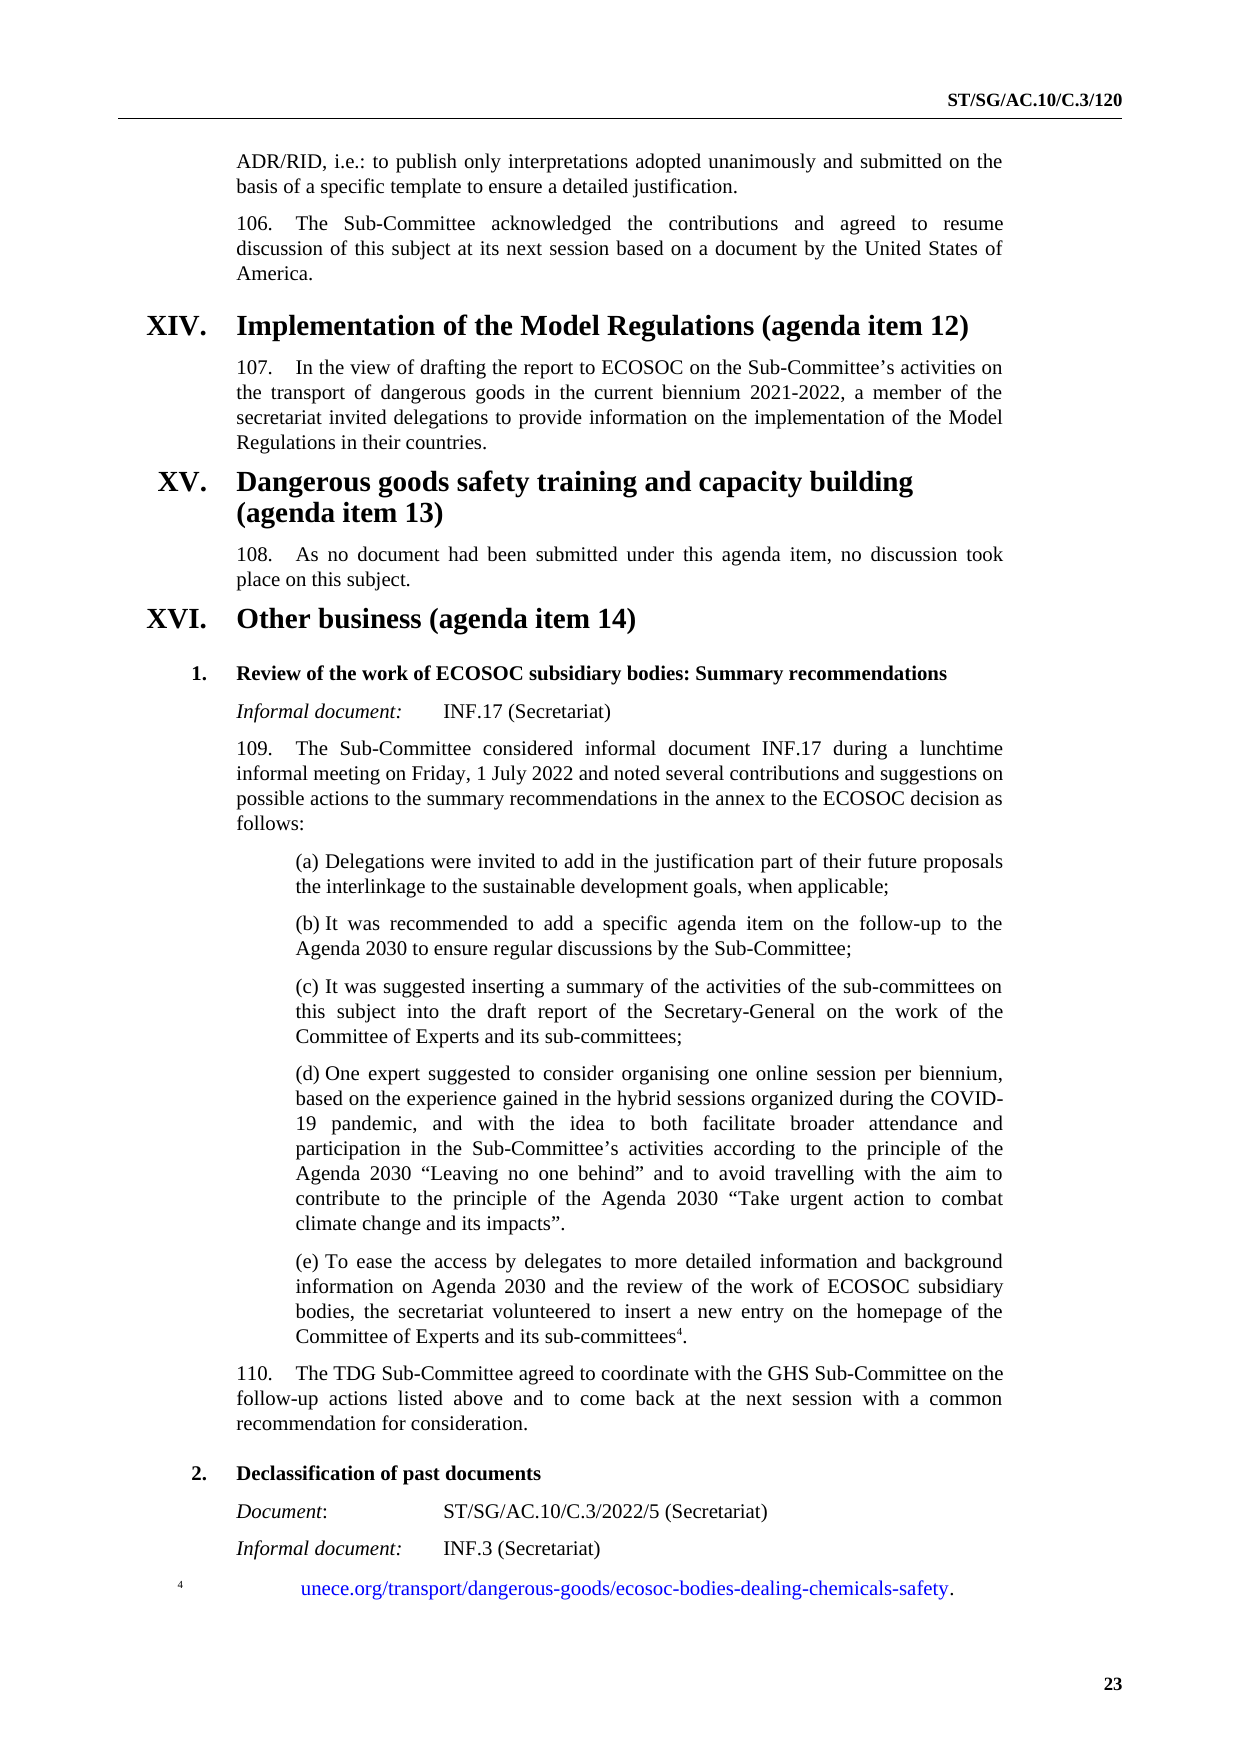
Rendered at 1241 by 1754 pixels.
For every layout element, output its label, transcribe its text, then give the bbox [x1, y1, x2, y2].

text XIV. Implementation of the Model Regulations (agenda item 12) [118, 310, 1004, 341]
text 107. In the view of drafting the report to ECOSOC on the Sub-Committee’s activities on the transport of dangerous goods in the current biennium 2021-2022, a member of the secretariat invited delegations to provide information on the implementation of the Model Regulations in their countries. [236, 354, 1004, 454]
text (d) One expert suggested to consider organising one online session per biennium, based on the experience gained in the hybrid sessions organized during the COVID-19 pandemic, and with the idea to both facilitate broader attendance and participation in the Sub-Committee’s activities according to the principle of the Agenda 2030 “Leaving no one behind” and to avoid travelling with the aim to contribute to the principle of the Agenda 2030 “Take urgent action to combat climate change and its impacts”. [295, 1060, 1004, 1235]
text Informal document: INF.17 (Secretariat) [236, 698, 1122, 723]
text (e) To ease the access by delegates to more detailed information and background information on Agenda 2030 and the review of the work of ECOSOC subsidiary bodies, the secretariat volunteered to insert a new entry on the homepage of the Committee of Experts and its sub-committees. [295, 1248, 1004, 1348]
text (a) Delegations were invited to add in the justification part of their future proposals the interlinkage to the sustainable development goals, when applicable; [295, 848, 1004, 898]
text XVI. Other business (agenda item 14) [118, 604, 1004, 635]
text (c) It was suggested inserting a summary of the activities of the sub-committees on this subject into the draft report of the Secretary-General on the work of the Committee of Experts and its sub-committees; [295, 973, 1004, 1048]
text 110. The TDG Sub-Committee agreed to coordinate with the GHS Sub-Committee on the follow-up actions listed above and to come back at the next session with a common recommendation for consideration. [236, 1360, 1004, 1435]
text 2. Declassification of past documents [118, 1460, 1004, 1485]
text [236, 148, 1004, 198]
text (b) It was recommended to add a specific agenda item on the follow-up to the Agenda 2030 to ensure regular discussions by the Sub-Committee; [295, 910, 1004, 960]
text 1. Review of the work of ECOSOC subsidiary bodies: Summary recommendations [118, 660, 1004, 685]
text Informal document: INF.3 (Secretariat) [236, 1535, 1004, 1560]
text 109. The Sub-Committee considered informal document INF.17 during a lunchtime informal meeting on Friday, 1 July 2022 and noted several contributions and suggestions on possible actions to the summary recommendations in the annex to the ECOSOC decision as follows: [236, 735, 1004, 835]
text XV. Dangerous goods safety training and capacity building (agenda item 13) [118, 466, 1004, 529]
text Document: ST/SG/AC.10/C.3/2022/5 (Secretariat) [236, 1498, 1004, 1523]
text 108. As no document had been submitted under this agenda item, no discussion took place on this subject. [236, 541, 1004, 591]
text 106. The Sub-Committee acknowledged the contributions and agreed to resume discussion of this subject at its next session based on a document by the United States of America. [236, 210, 1004, 285]
